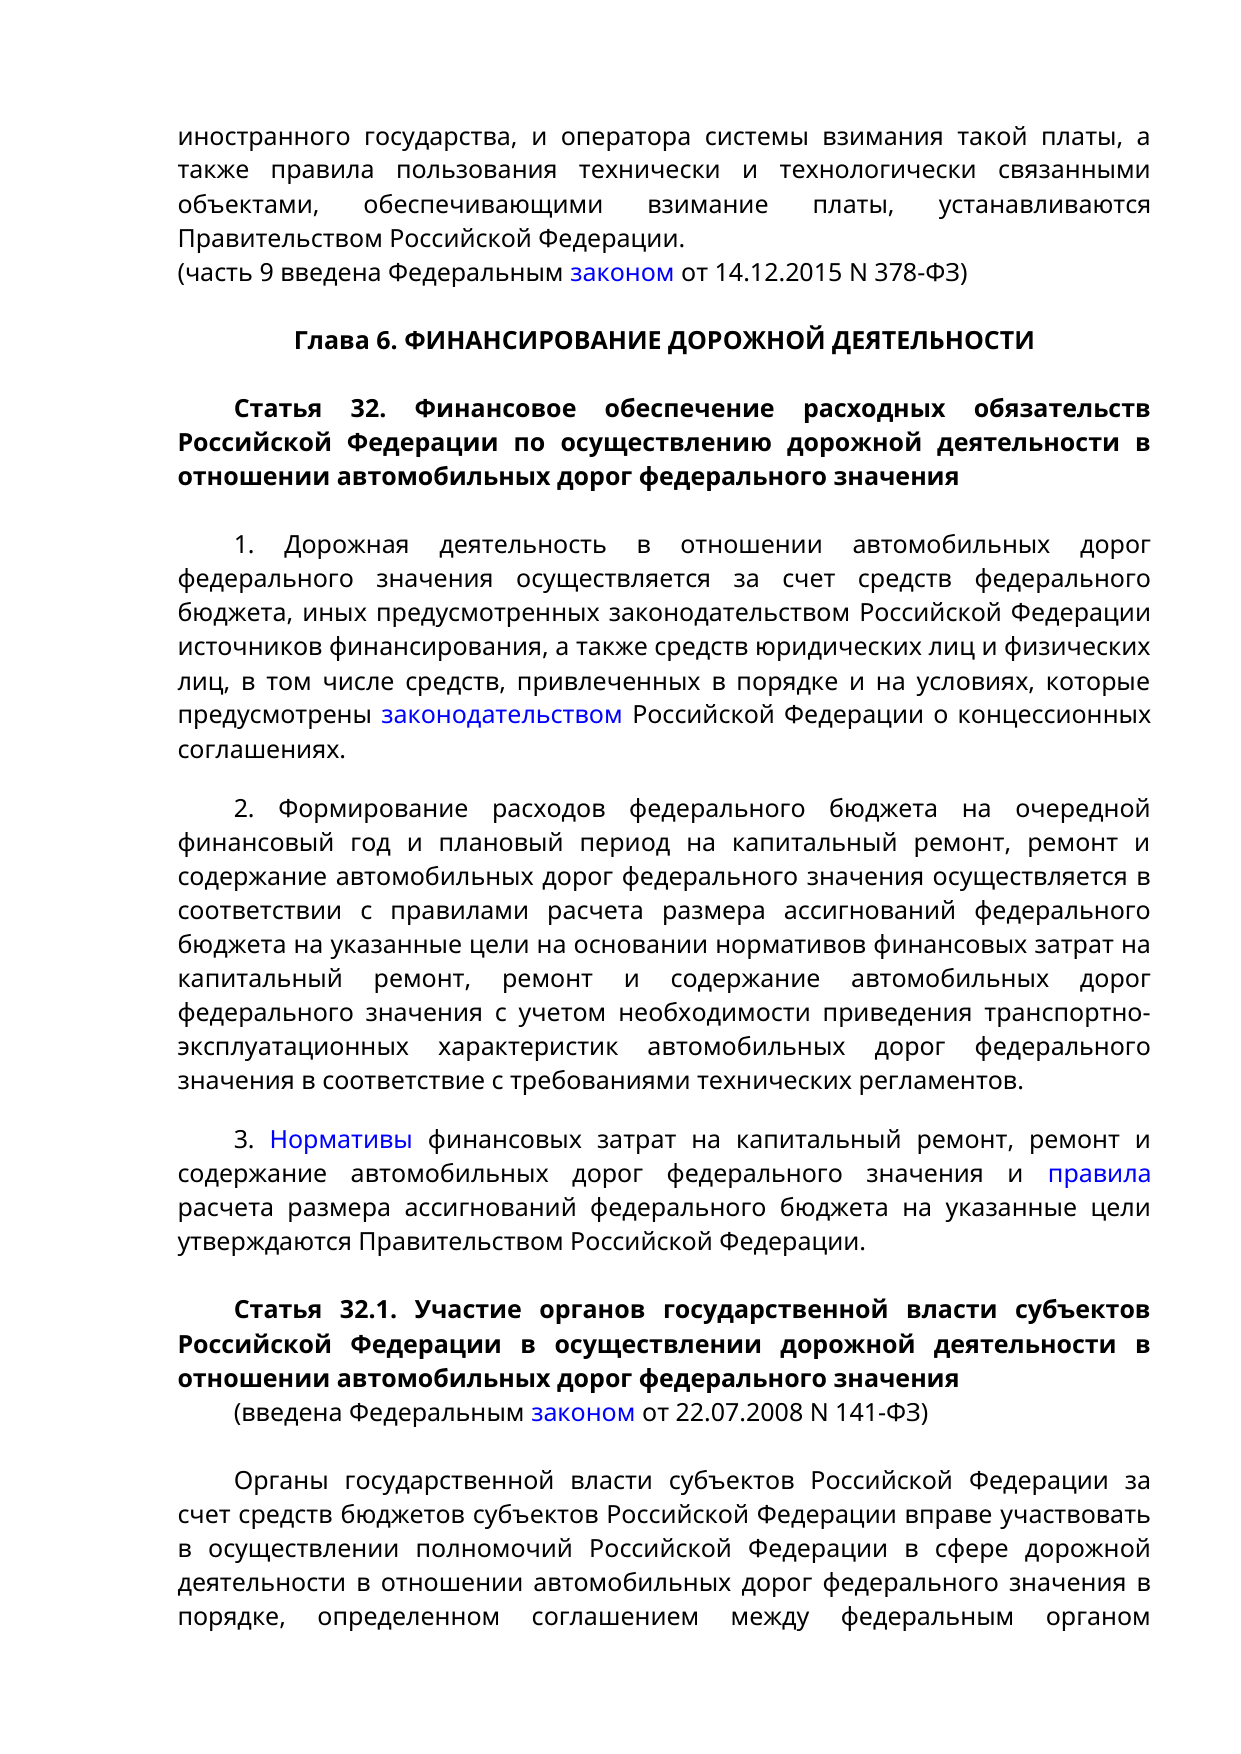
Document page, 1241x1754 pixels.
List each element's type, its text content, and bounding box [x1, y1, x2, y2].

title Статья 32.1. Участие органов государственной власти субъектов Российской Федерации в осуществлении дорожной деятельности в отношении автомобильных дорог федерального значения [177, 1292, 1152, 1394]
text 2. Формирование расходов федерального бюджета на очередной финансовый год и плановый период на капитальный ремонт, ремонт и содержание автомобильных дорог федерального значения осуществляется в соответствии с правилами расчета размера ассигнований федерального бюджета на указанные цели на основании нормативов финансовых затрат на капитальный ремонт, ремонт и содержание автомобильных дорог федерального значения с учетом необходимости приведения транспортно-эксплуатационных характеристик автомобильных дорог федерального значения в соответствие с требованиями технических регламентов. [177, 790, 1152, 1097]
text (введена Федеральным законом от 22.07.2008 N 141-ФЗ) [177, 1394, 1152, 1428]
text 3. Нормативы финансовых затрат на капитальный ремонт, ремонт и содержание автомобильных дорог федерального значения и правила расчета размера ассигнований федерального бюджета на указанные цели утверждаются Правительством Российской Федерации. [177, 1122, 1152, 1258]
title Глава 6. ФИНАНСИРОВАНИЕ ДОРОЖНОЙ ДЕЯТЕЛЬНОСТИ [177, 322, 1152, 357]
text (часть 9 введена Федеральным законом от 14.12.2015 N 378-ФЗ) [177, 254, 1152, 288]
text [177, 118, 1152, 254]
text 1. Дорожная деятельность в отношении автомобильных дорог федерального значения осуществляется за счет средств федерального бюджета, иных предусмотренных законодательством Российской Федерации источников финансирования, а также средств юридических лиц и физических лиц, в том числе средств, привлеченных в порядке и на условиях, которые предусмотрены законодательством Российской Федерации о концессионных соглашениях. [177, 527, 1152, 765]
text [177, 1462, 1152, 1633]
title Статья 32. Финансовое обеспечение расходных обязательств Российской Федерации по осуществлению дорожной деятельности в отношении автомобильных дорог федерального значения [177, 391, 1152, 493]
